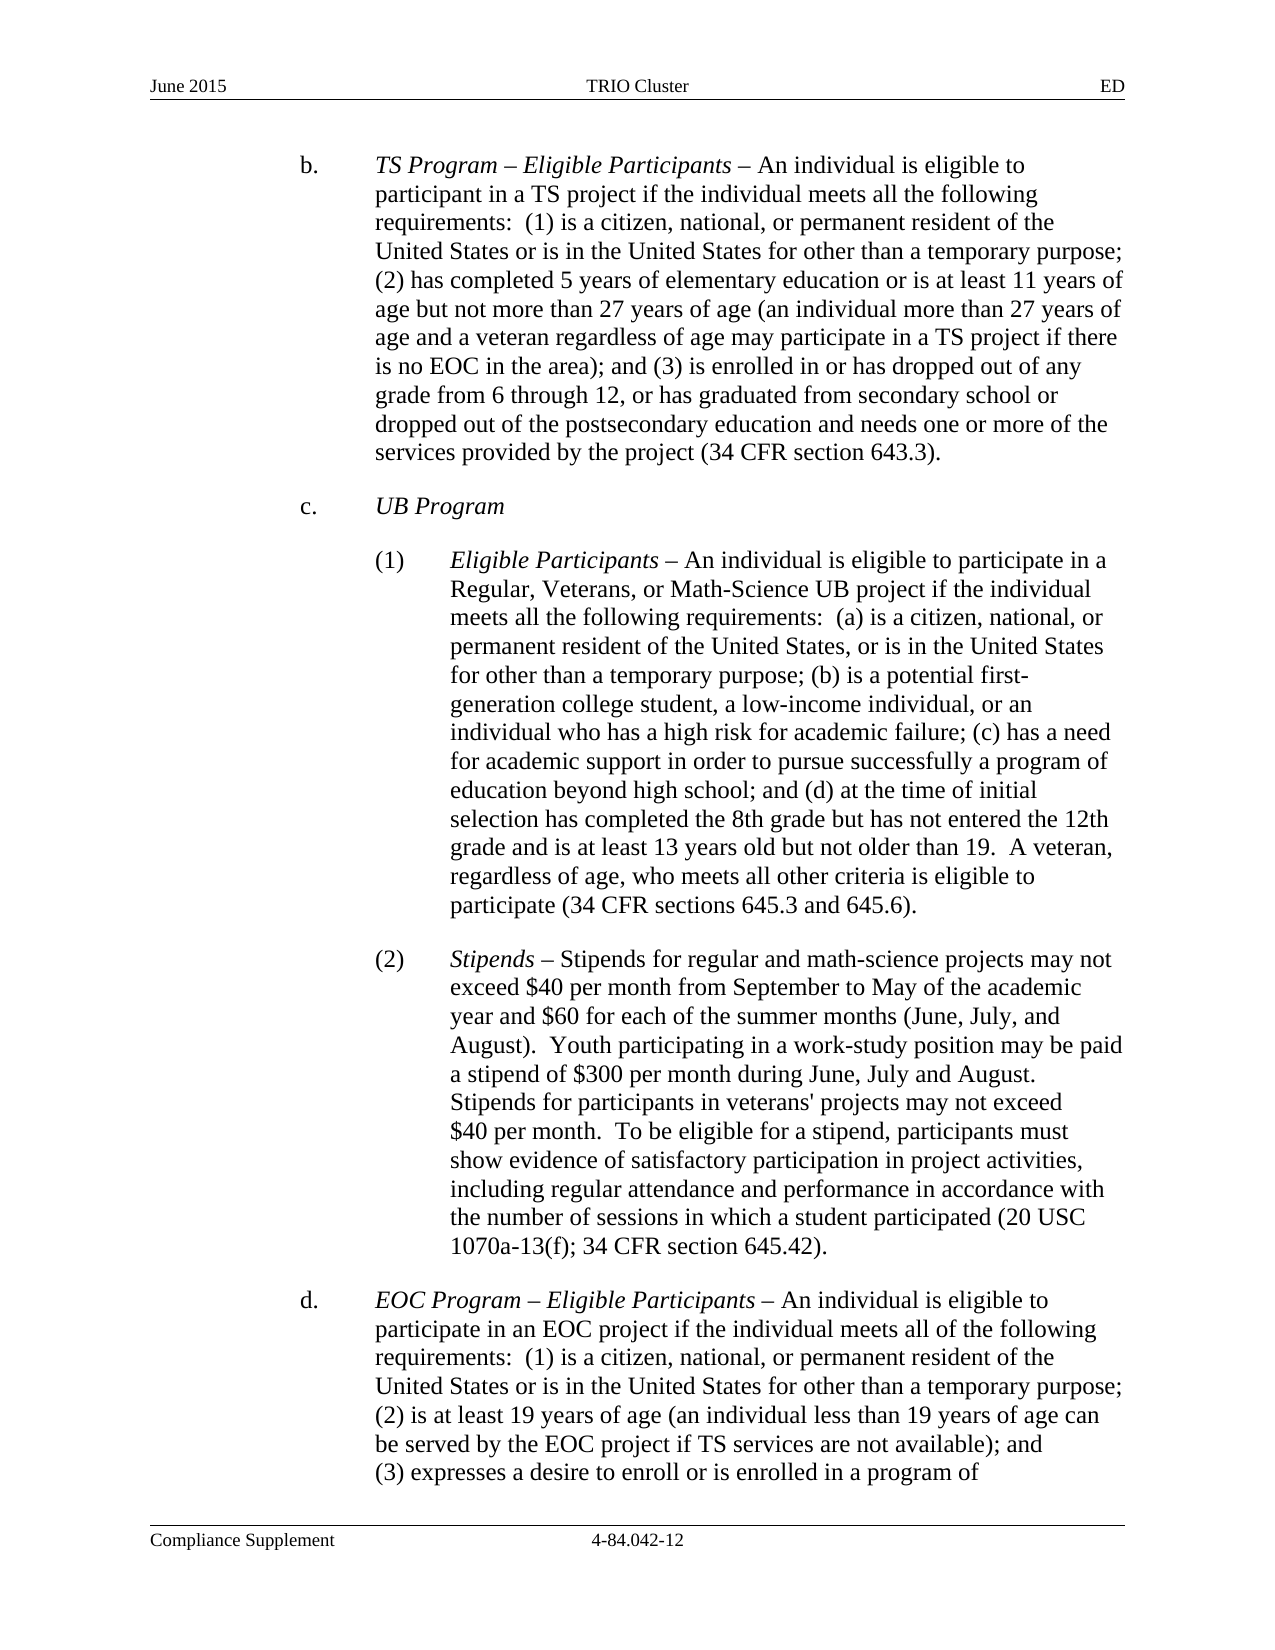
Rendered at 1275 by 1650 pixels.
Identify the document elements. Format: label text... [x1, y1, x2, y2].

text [300, 1285, 1125, 1486]
text (1) Eligible Participants – An individual is eligible to participate in a Regular, Veterans, or Math-Science UB project if the individual meets all the following requirements: (a) is a citizen, national, or permanent resident of the United States, or is in the United States for other than a temporary purpose; (b) is a potential first-generation college student, a low-income individual, or an individual who has a high risk for academic failure; (c) has a need for academic support in order to pursue successfully a program of education beyond high school; and (d) at the time of initial selection has completed the 8th grade but has not entered the 12th grade and is at least 13 years old but not older than 19. A veteran, regardless of age, who meets all other criteria is eligible to participate (34 CFR sections 645.3 and 645.6). [375, 545, 1125, 919]
text (2) Stipends – Stipends for regular and math-science projects may not exceed $40 per month from September to May of the academic year and $60 for each of the summer months (June, July, and August). Youth participating in a work-study position may be paid a stipend of $300 per month during June, July and August. Stipends for participants in veterans' projects may not exceed $40 per month. To be eligible for a stipend, participants must show evidence of satisfactory participation in project activities, including regular attendance and performance in accordance with the number of sessions in which a student participated (20 USC 1070a-13(f); 34 CFR section 645.42). [375, 944, 1125, 1260]
text b. TS Program – Eligible Participants – An individual is eligible to participant in a TS project if the individual meets all the following requirements: (1) is a citizen, national, or permanent resident of the United States or is in the United States for other than a temporary purpose; (2) has completed 5 years of elementary education or is at least 11 years of age but not more than 27 years of age (an individual more than 27 years of age and a veteran regardless of age may participate in a TS project if there is no EOC in the area); and (3) is enrolled in or has dropped out of any grade from 6 through 12, or has graduated from secondary school or dropped out of the postsecondary education and needs one or more of the services provided by the project (34 CFR section 643.3). [300, 150, 1125, 466]
text c. UB Program [300, 491, 1125, 520]
